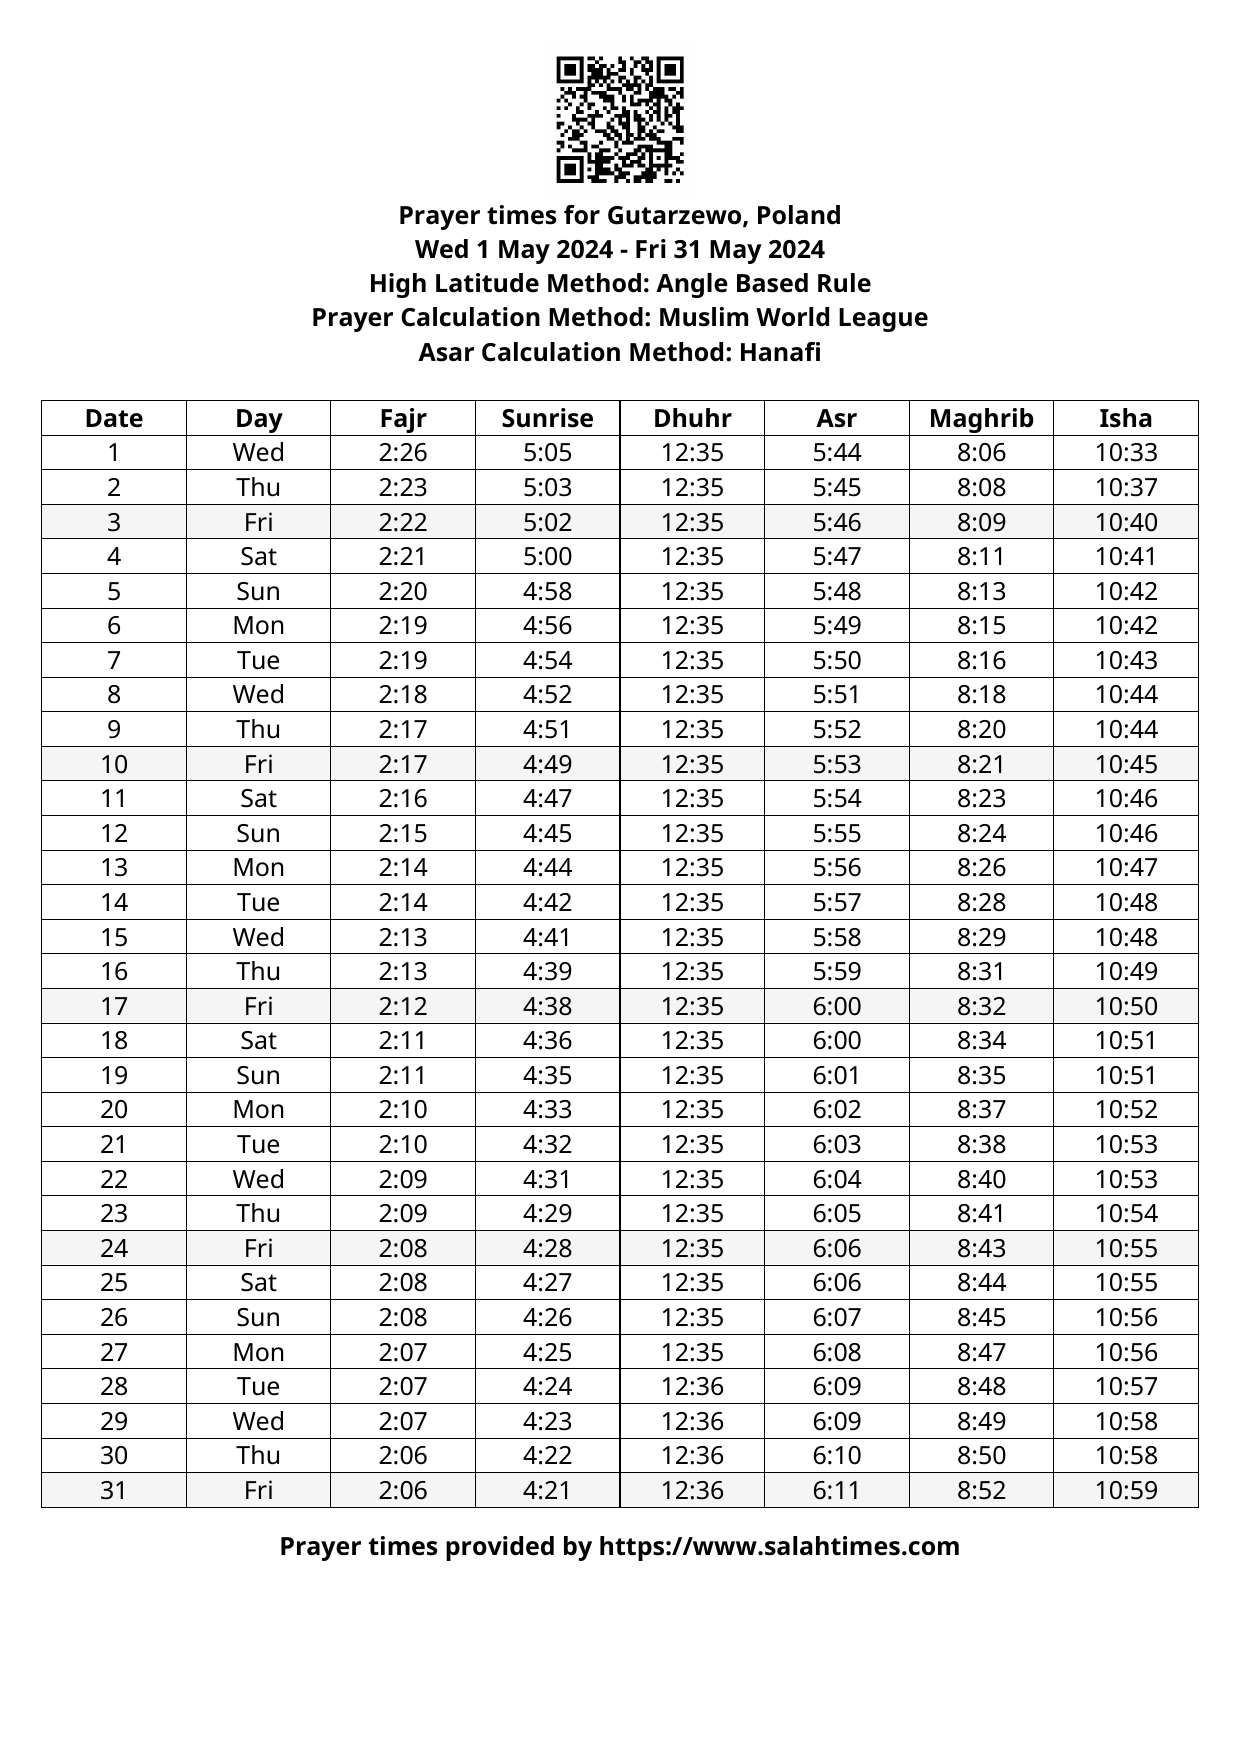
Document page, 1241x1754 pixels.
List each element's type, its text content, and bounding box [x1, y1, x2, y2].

table_cell 2:18 [331, 678, 475, 711]
table_cell 10:56 [1054, 1300, 1198, 1334]
table_cell 2 [42, 470, 186, 504]
table_cell 4:29 [476, 1196, 619, 1230]
table_cell 2:20 [331, 574, 475, 607]
table_cell 8:13 [910, 574, 1053, 607]
table_cell 8:15 [910, 609, 1053, 642]
text Wed 1 May 2024 - Fri 31 May 2024 [42, 232, 1198, 266]
table_header Sunrise [476, 401, 619, 434]
table_cell 6 [42, 609, 186, 642]
table_cell 12:35 [621, 539, 764, 573]
table_cell 5:45 [765, 470, 909, 504]
table_cell Wed [187, 678, 330, 711]
table_cell 5:49 [765, 609, 909, 642]
table_cell 2:09 [331, 1196, 475, 1230]
table_cell 20 [42, 1093, 186, 1126]
table_cell 8:09 [910, 505, 1053, 538]
table_cell 10:33 [1054, 436, 1198, 469]
table_cell Thu [187, 470, 330, 504]
table_cell 5:03 [476, 470, 619, 504]
table_cell 10:47 [1054, 851, 1198, 884]
text High Latitude Method: Angle Based Rule [42, 266, 1198, 300]
table_cell 10:53 [1054, 1127, 1198, 1161]
table_cell 12:36 [621, 1473, 764, 1507]
table_cell 6:02 [765, 1093, 909, 1126]
table_cell Tue [187, 1369, 330, 1403]
table_cell 12:35 [621, 712, 764, 746]
table_cell 5:58 [765, 920, 909, 953]
table_cell 12:35 [621, 885, 764, 919]
table_cell 6:07 [765, 1300, 909, 1334]
table_cell Mon [187, 1335, 330, 1368]
table_cell 29 [42, 1404, 186, 1437]
table_cell 5:54 [765, 781, 909, 815]
table_cell 5:53 [765, 747, 909, 780]
table_cell 2:13 [331, 920, 475, 953]
table_cell 24 [42, 1231, 186, 1264]
table_cell 8:49 [910, 1404, 1053, 1437]
table_cell 5:44 [765, 436, 909, 469]
table_cell 8:40 [910, 1162, 1053, 1195]
table_cell 18 [42, 1024, 186, 1057]
table_cell 28 [42, 1369, 186, 1403]
table_cell 27 [42, 1335, 186, 1368]
table_cell 8:37 [910, 1093, 1053, 1126]
table_cell 2:10 [331, 1127, 475, 1161]
table_cell 6:03 [765, 1127, 909, 1161]
table_cell 2:10 [331, 1093, 475, 1126]
table_cell Sun [187, 1058, 330, 1092]
table_cell 5:52 [765, 712, 909, 746]
table_cell 8:23 [910, 781, 1053, 815]
table_cell Mon [187, 1093, 330, 1126]
table_cell 2:17 [331, 712, 475, 746]
table_cell Fri [187, 989, 330, 1022]
table_cell 22 [42, 1162, 186, 1195]
table_cell 4 [42, 539, 186, 573]
table_header Fajr [331, 401, 475, 434]
table_cell 10:46 [1054, 781, 1198, 815]
table_cell 6:01 [765, 1058, 909, 1092]
table_cell Fri [187, 1473, 330, 1507]
table_cell 2:11 [331, 1058, 475, 1092]
table_cell 10:51 [1054, 1058, 1198, 1092]
table_cell 12:36 [621, 1404, 764, 1437]
table_cell 8:32 [910, 989, 1053, 1022]
table_cell 10:45 [1054, 747, 1198, 780]
table_cell 10:48 [1054, 920, 1198, 953]
table_cell 10:42 [1054, 609, 1198, 642]
table_cell 6:10 [765, 1439, 909, 1472]
table_cell 6:09 [765, 1404, 909, 1437]
table_cell 25 [42, 1266, 186, 1299]
table_cell 1 [42, 436, 186, 469]
table_cell 8:26 [910, 851, 1053, 884]
table_cell 10:46 [1054, 816, 1198, 849]
table_cell 8:18 [910, 678, 1053, 711]
table_cell 8:45 [910, 1300, 1053, 1334]
table_cell 2:16 [331, 781, 475, 815]
table_cell 26 [42, 1300, 186, 1334]
table_cell 8:28 [910, 885, 1053, 919]
table_cell 12:35 [621, 1266, 764, 1299]
table_cell 10:56 [1054, 1335, 1198, 1368]
table_cell Sat [187, 539, 330, 573]
table_cell 10:44 [1054, 678, 1198, 711]
table_cell 12:35 [621, 643, 764, 677]
table_cell 8:43 [910, 1231, 1053, 1264]
table_cell 4:21 [476, 1473, 619, 1507]
table_cell Sun [187, 574, 330, 607]
table_cell Wed [187, 436, 330, 469]
table_cell Tue [187, 1127, 330, 1161]
table_cell 12:36 [621, 1439, 764, 1472]
table_cell 5 [42, 574, 186, 607]
table_cell 8:29 [910, 920, 1053, 953]
table_cell 10:49 [1054, 954, 1198, 988]
table_cell 12:36 [621, 1369, 764, 1403]
table_cell 4:28 [476, 1231, 619, 1264]
table_cell Tue [187, 643, 330, 677]
table_cell 12:35 [621, 747, 764, 780]
table_cell 6:09 [765, 1369, 909, 1403]
table_cell 7 [42, 643, 186, 677]
table_cell 12:35 [621, 436, 764, 469]
table_cell Thu [187, 954, 330, 988]
table_cell 10:50 [1054, 989, 1198, 1022]
table_cell 8:38 [910, 1127, 1053, 1161]
table_cell 10:43 [1054, 643, 1198, 677]
table_cell Tue [187, 885, 330, 919]
table_cell Sat [187, 1266, 330, 1299]
table_header Isha [1054, 401, 1198, 434]
table_cell 8:08 [910, 470, 1053, 504]
table_cell 5:50 [765, 643, 909, 677]
table_cell 12:35 [621, 1300, 764, 1334]
table_cell Thu [187, 712, 330, 746]
table_cell 12 [42, 816, 186, 849]
table_cell 8:11 [910, 539, 1053, 573]
table_cell 23 [42, 1196, 186, 1230]
table_cell 10:51 [1054, 1024, 1198, 1057]
text Asar Calculation Method: Hanafi [42, 334, 1198, 368]
table_header Asr [765, 401, 909, 434]
table_cell 10:55 [1054, 1231, 1198, 1264]
table_cell 2:08 [331, 1300, 475, 1334]
table_cell 10:52 [1054, 1093, 1198, 1126]
table_cell 2:07 [331, 1369, 475, 1403]
table_cell 12:35 [621, 781, 764, 815]
table_cell 8:47 [910, 1335, 1053, 1368]
text Prayer times provided by https://www.salahtimes.com [42, 1528, 1198, 1563]
table_cell 6:06 [765, 1231, 909, 1264]
table_cell 12:35 [621, 1231, 764, 1264]
table_cell 10:48 [1054, 885, 1198, 919]
table_cell 2:19 [331, 643, 475, 677]
table_cell 2:21 [331, 539, 475, 573]
table_cell 8:16 [910, 643, 1053, 677]
table_cell 6:04 [765, 1162, 909, 1195]
table_cell 2:08 [331, 1231, 475, 1264]
table_cell 4:25 [476, 1335, 619, 1368]
table_cell 5:51 [765, 678, 909, 711]
table_cell 4:38 [476, 989, 619, 1022]
table_cell 5:46 [765, 505, 909, 538]
table_cell 5:05 [476, 436, 619, 469]
table_cell 12:35 [621, 851, 764, 884]
table_cell 10:37 [1054, 470, 1198, 504]
table_cell 6:11 [765, 1473, 909, 1507]
table_cell 2:08 [331, 1266, 475, 1299]
table_cell 4:56 [476, 609, 619, 642]
table_cell 6:06 [765, 1266, 909, 1299]
table_cell 8 [42, 678, 186, 711]
table_cell 4:44 [476, 851, 619, 884]
table_cell 12:35 [621, 1162, 764, 1195]
table_cell 8:44 [910, 1266, 1053, 1299]
table_cell 4:42 [476, 885, 619, 919]
table_cell 4:22 [476, 1439, 619, 1472]
table_cell 17 [42, 989, 186, 1022]
table_cell 5:55 [765, 816, 909, 849]
table_cell 12:35 [621, 1335, 764, 1368]
table_cell Sun [187, 1300, 330, 1334]
table_cell 2:06 [331, 1473, 475, 1507]
table_cell 5:48 [765, 574, 909, 607]
table_cell Sun [187, 816, 330, 849]
table_cell 5:56 [765, 851, 909, 884]
table_cell Wed [187, 1162, 330, 1195]
table_cell 8:24 [910, 816, 1053, 849]
table_cell 12:35 [621, 1024, 764, 1057]
table_cell Mon [187, 851, 330, 884]
table_cell 10:58 [1054, 1439, 1198, 1472]
table_cell 2:19 [331, 609, 475, 642]
table_cell 4:45 [476, 816, 619, 849]
table_cell 4:27 [476, 1266, 619, 1299]
table_cell Sat [187, 781, 330, 815]
table_cell 12:35 [621, 816, 764, 849]
table_cell 2:23 [331, 470, 475, 504]
table_header Date [42, 401, 186, 434]
table_cell 10:58 [1054, 1404, 1198, 1437]
table_cell 4:26 [476, 1300, 619, 1334]
table_cell 4:51 [476, 712, 619, 746]
table_cell 4:54 [476, 643, 619, 677]
text Prayer Calculation Method: Muslim World League [42, 300, 1198, 334]
table_cell 5:02 [476, 505, 619, 538]
table_cell 16 [42, 954, 186, 988]
table_cell 12:35 [621, 1058, 764, 1092]
table_cell 4:36 [476, 1024, 619, 1057]
table_cell Fri [187, 1231, 330, 1264]
table_cell 31 [42, 1473, 186, 1507]
table_cell 2:26 [331, 436, 475, 469]
table_cell 8:35 [910, 1058, 1053, 1092]
table_cell Fri [187, 505, 330, 538]
table_header Maghrib [910, 401, 1053, 434]
table_cell 6:00 [765, 1024, 909, 1057]
table_cell 8:50 [910, 1439, 1053, 1472]
text Prayer times for Gutarzewo, Poland [42, 198, 1198, 232]
table_cell 30 [42, 1439, 186, 1472]
table_cell 4:41 [476, 920, 619, 953]
table_cell 2:07 [331, 1404, 475, 1437]
table_cell 2:07 [331, 1335, 475, 1368]
table_cell 4:39 [476, 954, 619, 988]
table_cell 2:13 [331, 954, 475, 988]
table_cell 4:49 [476, 747, 619, 780]
table_cell 8:21 [910, 747, 1053, 780]
table_cell 8:48 [910, 1369, 1053, 1403]
table_cell 11 [42, 781, 186, 815]
table_cell 10:41 [1054, 539, 1198, 573]
table_cell 5:59 [765, 954, 909, 988]
table_cell 4:24 [476, 1369, 619, 1403]
table_cell 2:06 [331, 1439, 475, 1472]
table_cell 10:54 [1054, 1196, 1198, 1230]
table_cell 10:40 [1054, 505, 1198, 538]
table_cell 6:00 [765, 989, 909, 1022]
table_cell 12:35 [621, 470, 764, 504]
table_cell 2:14 [331, 885, 475, 919]
table_header Dhuhr [621, 401, 764, 434]
table_cell 10:44 [1054, 712, 1198, 746]
table_cell 2:22 [331, 505, 475, 538]
table_cell 12:35 [621, 609, 764, 642]
table_cell 9 [42, 712, 186, 746]
table_cell Thu [187, 1196, 330, 1230]
table_cell 19 [42, 1058, 186, 1092]
table_cell 10:53 [1054, 1162, 1198, 1195]
table_cell 4:52 [476, 678, 619, 711]
table_cell 6:08 [765, 1335, 909, 1368]
table_cell Sat [187, 1024, 330, 1057]
table_cell 3 [42, 505, 186, 538]
table_cell 12:35 [621, 1196, 764, 1230]
table_cell 4:31 [476, 1162, 619, 1195]
table_cell 4:58 [476, 574, 619, 607]
table_cell 4:23 [476, 1404, 619, 1437]
table_cell 10:59 [1054, 1473, 1198, 1507]
table_cell 21 [42, 1127, 186, 1161]
table_cell 6:05 [765, 1196, 909, 1230]
table_cell 2:12 [331, 989, 475, 1022]
table_cell 5:47 [765, 539, 909, 573]
table_cell 12:35 [621, 920, 764, 953]
table_cell 12:35 [621, 574, 764, 607]
table_cell 8:34 [910, 1024, 1053, 1057]
table_cell 10:57 [1054, 1369, 1198, 1403]
table_cell 8:06 [910, 436, 1053, 469]
table_cell 12:35 [621, 989, 764, 1022]
table_cell 2:17 [331, 747, 475, 780]
table_cell 10 [42, 747, 186, 780]
table_cell 2:14 [331, 851, 475, 884]
table_cell Thu [187, 1439, 330, 1472]
table_cell 12:35 [621, 678, 764, 711]
table_cell 5:00 [476, 539, 619, 573]
table_cell 4:32 [476, 1127, 619, 1161]
table_cell 13 [42, 851, 186, 884]
table_cell 12:35 [621, 1127, 764, 1161]
table_cell 8:31 [910, 954, 1053, 988]
table_cell Wed [187, 1404, 330, 1437]
table_cell 2:11 [331, 1024, 475, 1057]
table_cell 5:57 [765, 885, 909, 919]
table_cell 10:42 [1054, 574, 1198, 607]
table_cell 2:15 [331, 816, 475, 849]
table_cell 8:52 [910, 1473, 1053, 1507]
table_cell Fri [187, 747, 330, 780]
table_cell 10:55 [1054, 1266, 1198, 1299]
table_header Day [187, 401, 330, 434]
table_cell 4:35 [476, 1058, 619, 1092]
table_cell 15 [42, 920, 186, 953]
table_cell Mon [187, 609, 330, 642]
table_cell 8:41 [910, 1196, 1053, 1230]
table_cell 2:09 [331, 1162, 475, 1195]
table_cell 4:47 [476, 781, 619, 815]
table_cell 12:35 [621, 1093, 764, 1126]
table_cell 14 [42, 885, 186, 919]
table_cell 4:33 [476, 1093, 619, 1126]
table_cell 8:20 [910, 712, 1053, 746]
table_cell Wed [187, 920, 330, 953]
table_cell 12:35 [621, 505, 764, 538]
table_cell 12:35 [621, 954, 764, 988]
picture [542, 41, 699, 198]
